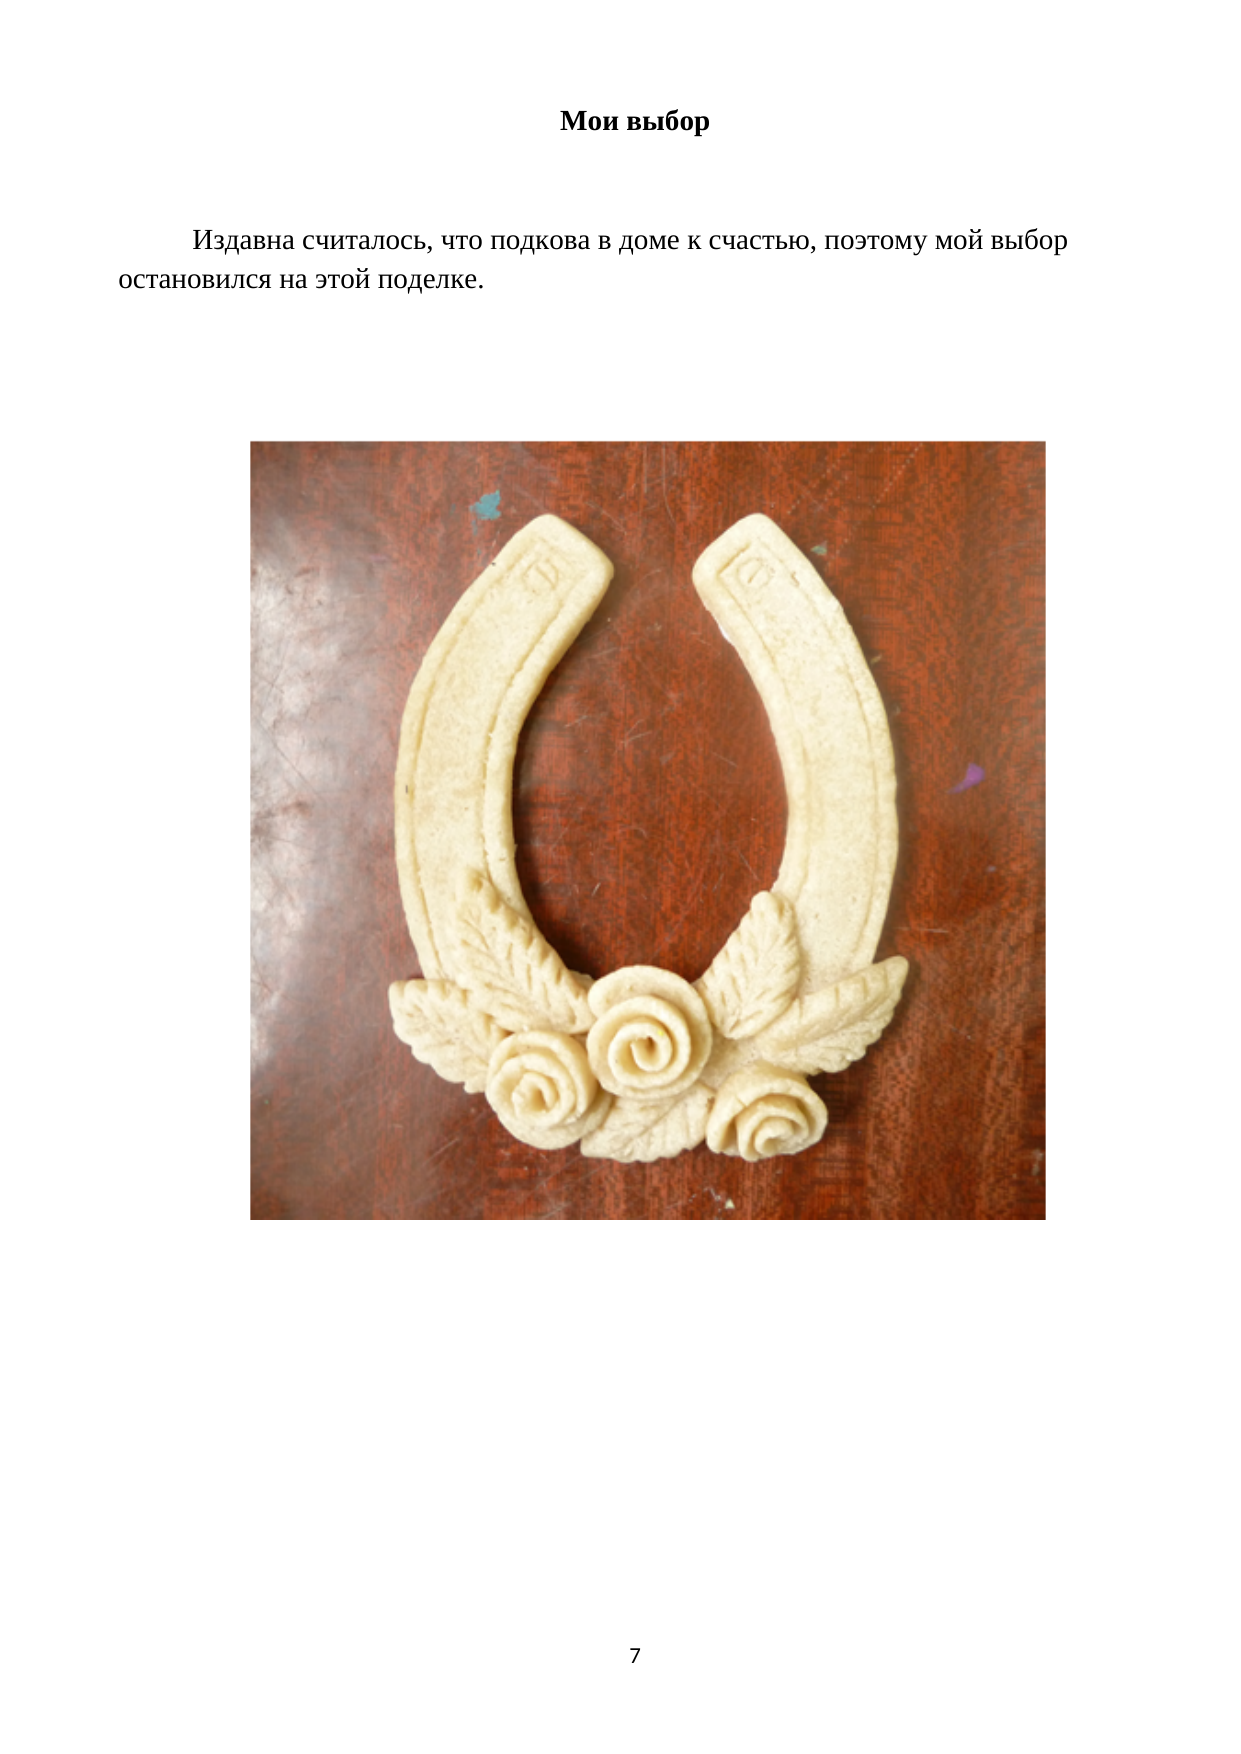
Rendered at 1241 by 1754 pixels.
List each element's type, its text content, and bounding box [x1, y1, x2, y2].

picture [250, 438, 1046, 1220]
text Мои выбор [118, 103, 1152, 137]
text Издавна считалось, что подкова в доме к счастью, поэтому мой выбор остановился на этой поделке. [118, 222, 1152, 294]
